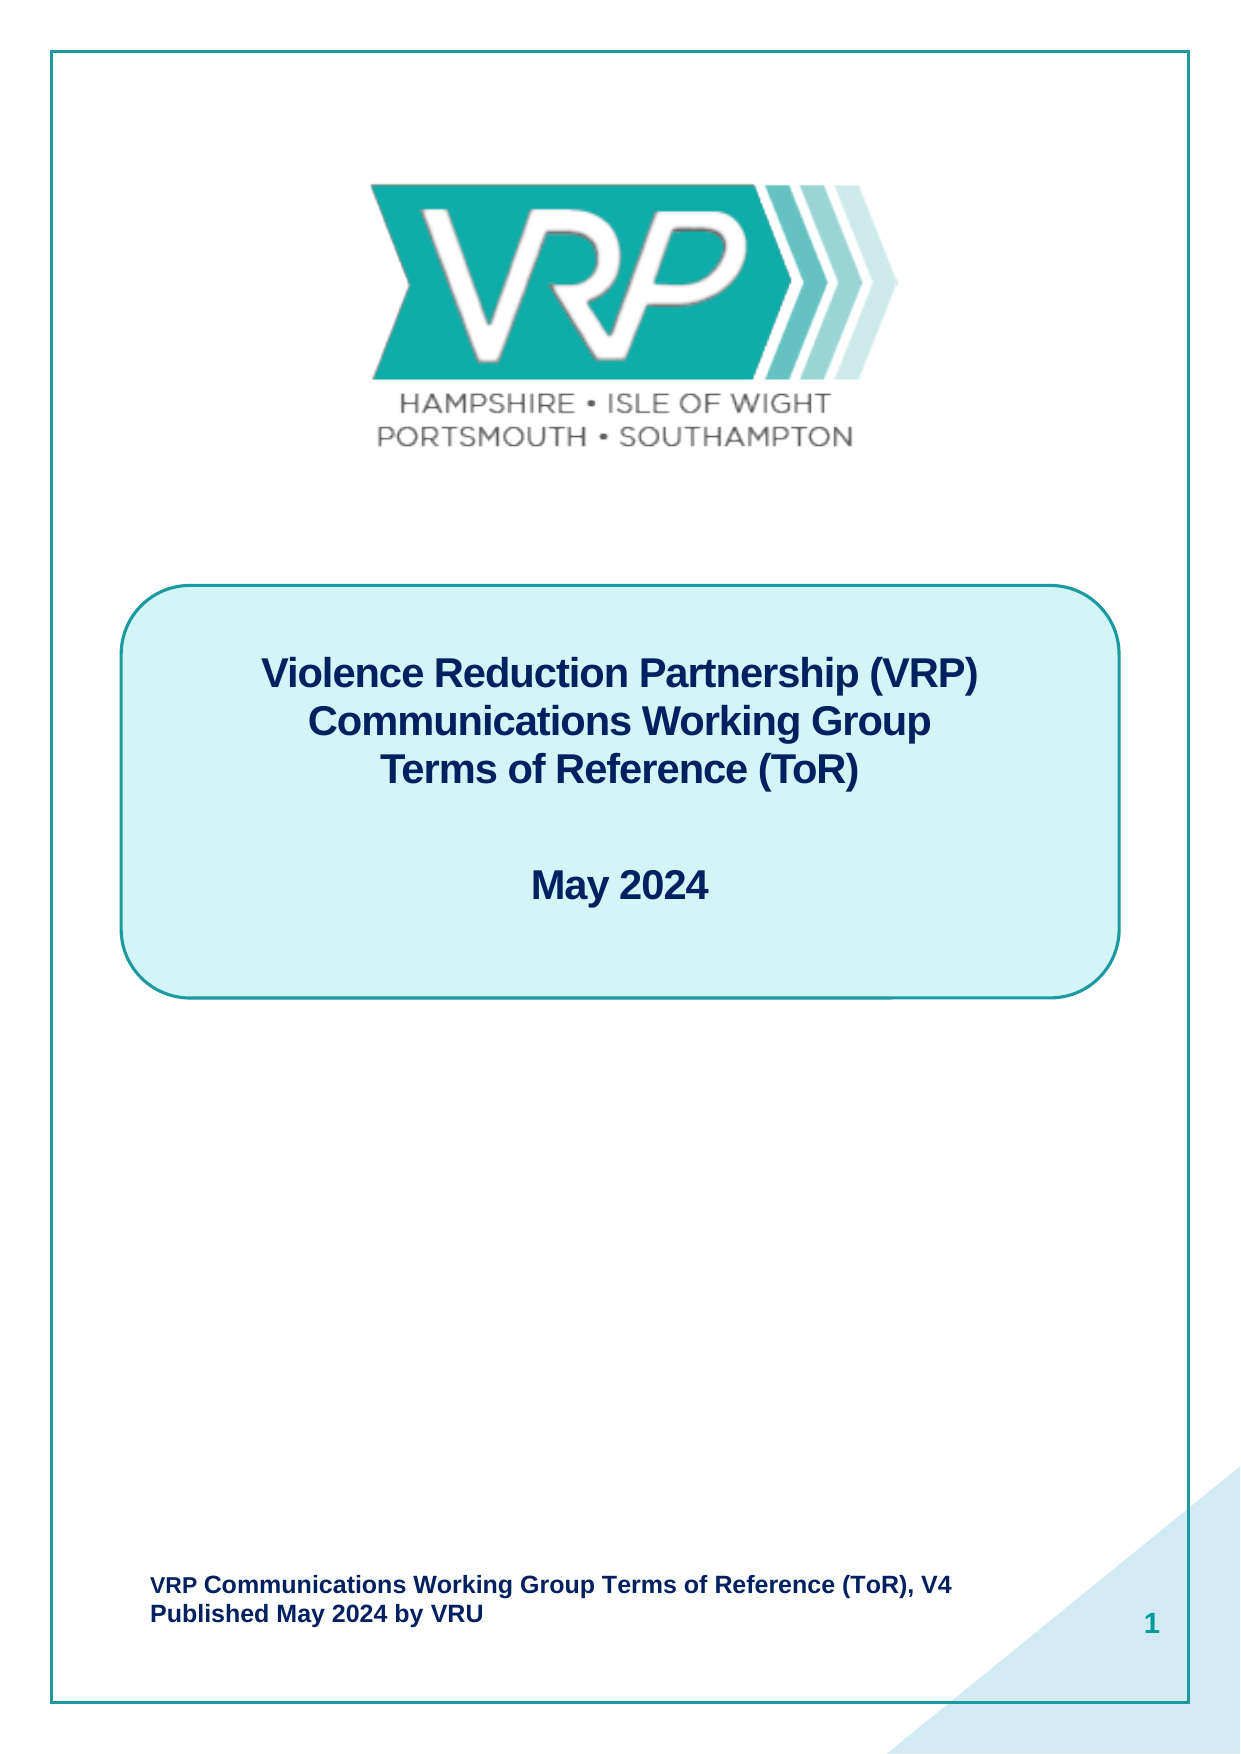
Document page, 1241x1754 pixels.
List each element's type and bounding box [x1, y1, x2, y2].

picture [367, 182, 898, 456]
